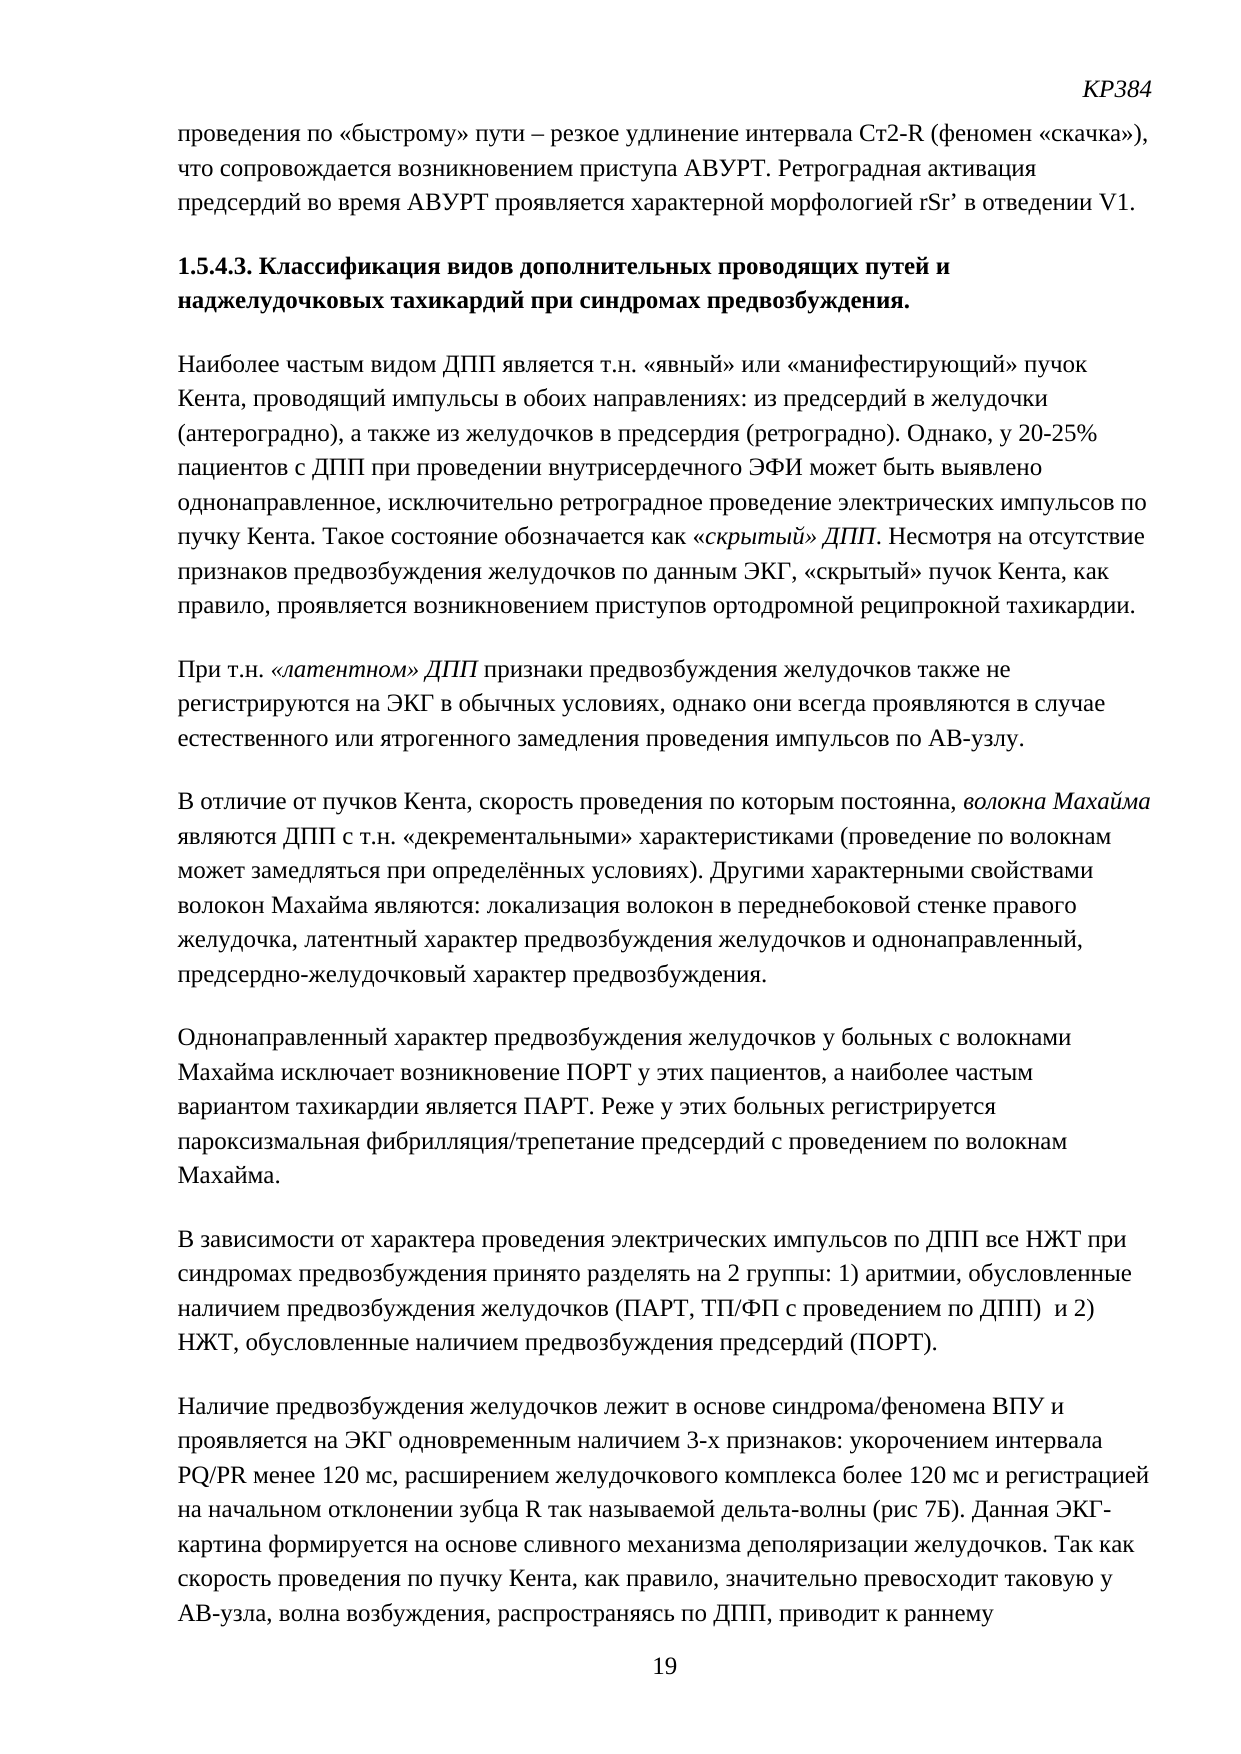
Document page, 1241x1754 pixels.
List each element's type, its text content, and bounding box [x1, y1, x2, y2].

text 1.5.4.3. Классификация видов дополнительных проводящих путей и наджелудочковых тахикардий при синдромах предвозбуждения. [177, 251, 1152, 314]
text Наиболее частым видом ДПП является т.н. «явный» или «манифестирующий» пучок Кента, проводящий импульсы в обоих направлениях: из предсердий в желудочки (антероградно), а также из желудочков в предсердия (ретроградно). Однако, у 20-25% пациентов с ДПП при проведении внутрисердечного ЭФИ может быть выявлено однонаправленное, исключительно ретроградное проведение электрических импульсов по пучку Кента. Такое состояние обозначается как «скрытый» ДПП. Несмотря на отсутствие признаков предвозбуждения желудочков по данным ЭКГ, «скрытый» пучок Кента, как правило, проявляется возникновением приступов ортодромной реципрокной тахикардии. [177, 349, 1152, 619]
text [177, 118, 1152, 216]
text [177, 1391, 1152, 1627]
text В отличие от пучков Кента, скорость проведения по которым постоянна, волокна Махайма являются ДПП с т.н. «декрементальными» характеристиками (проведение по волокнам может замедляться при определённых условиях). Другими характерными свойствами волокон Махайма являются: локализация волокон в переднебоковой стенке правого желудочка, латентный характер предвозбуждения желудочков и однонаправленный, предсердно-желудочковый характер предвозбуждения. [177, 786, 1152, 988]
text В зависимости от характера проведения электрических импульсов по ДПП все НЖТ при синдромах предвозбуждения принято разделять на 2 группы: 1) аритмии, обусловленные наличием предвозбуждения желудочков (ПАРТ, ТП/ФП с проведением по ДПП) и 2) НЖТ, обусловленные наличием предвозбуждения предсердий (ПОРТ). [177, 1224, 1152, 1356]
text Однонаправленный характер предвозбуждения желудочков у больных с волокнами Махайма исключает возникновение ПОРТ у этих пациентов, а наиболее частым вариантом тахикардии является ПАРТ. Реже у этих больных регистрируется пароксизмальная фибрилляция/трепетание предсердий с проведением по волокнам Махайма. [177, 1022, 1152, 1189]
text При т.н. «латентном» ДПП признаки предвозбуждения желудочков также не регистрируются на ЭКГ в обычных условиях, однако они всегда проявляются в случае естественного или ятрогенного замедления проведения импульсов по АВ-узлу. [177, 654, 1152, 752]
